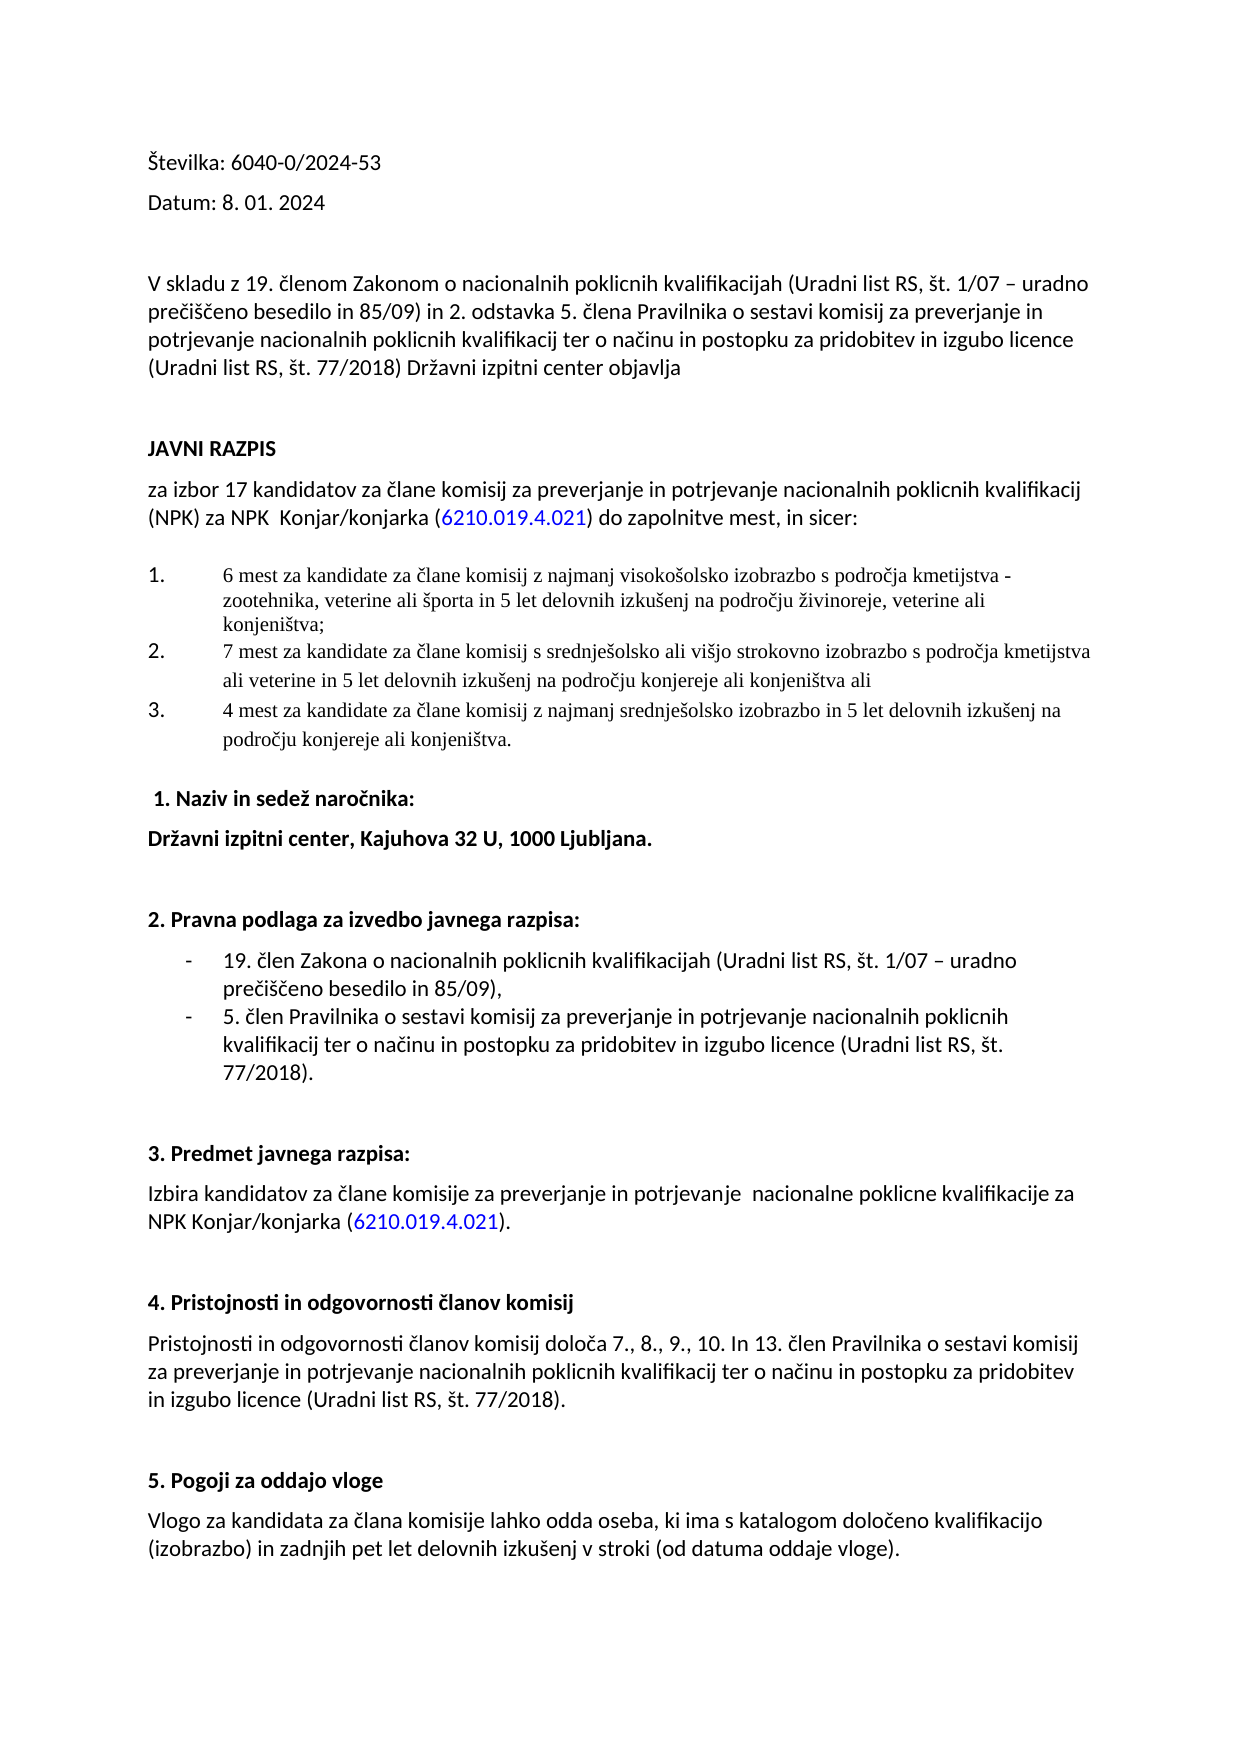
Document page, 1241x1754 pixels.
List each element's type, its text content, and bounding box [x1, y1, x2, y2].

list 4 mest za kandidate za člane komisij z najmanj srednješolsko izobrazbo in 5 let delovnih izkušenj na področju konjereje ali konjeništva. [148, 695, 1093, 751]
text 5. Pogoji za oddajo vloge [148, 1466, 1093, 1494]
list 19. člen Zakona o nacionalnih poklicnih kvalifikacijah (Uradni list RS, št. 1/07 – uradno prečiščeno besedilo in 85/09), [185, 946, 1093, 1002]
list 7 mest za kandidate za člane komisij s srednješolsko ali višjo strokovno izobrazbo s področja kmetijstva ali veterine in 5 let delovnih izkušenj na področju konjereje ali konjeništva ali [148, 636, 1093, 692]
text Državni izpitni center, Kajuhova 32 U, 1000 Ljubljana. [148, 824, 1093, 852]
text Datum: 8. 01. 2024 [148, 188, 1093, 216]
list 5. člen Pravilnika o sestavi komisij za preverjanje in potrjevanje nacionalnih poklicnih kvalifikacij ter o načinu in postopku za pridobitev in izgubo licence (Uradni list RS, št. 77/2018). [185, 1002, 1093, 1086]
text Izbira kandidatov za člane komisije za preverjanje in potrjevanje nacionalne poklicne kvalifikacije za NPK Konjar/konjarka (6210.019.4.021). [148, 1179, 1093, 1235]
text za izbor 17 kandidatov za člane komisij za preverjanje in potrjevanje nacionalnih poklicnih kvalifikacij (NPK) za NPK Konjar/konjarka (6210.019.4.021) do zapolnitve mest, in sicer: [148, 475, 1093, 531]
text Vlogo za kandidata za člana komisije lahko odda oseba, ki ima s katalogom določeno kvalifikacijo (izobrazbo) in zadnjih pet let delovnih izkušenj v stroki (od datuma oddaje vloge). [148, 1507, 1093, 1563]
text 3. Predmet javnega razpisa: [148, 1139, 1093, 1167]
text JAVNI RAZPIS [148, 434, 1093, 462]
text 4. Pristojnosti in odgovornosti članov komisij [148, 1288, 1093, 1316]
text V skladu z 19. členom Zakonom o nacionalnih poklicnih kvalifikacijah (Uradni list RS, št. 1/07 – uradno prečiščeno besedilo in 85/09) in 2. odstavka 5. člena Pravilnika o sestavi komisij za preverjanje in potrjevanje nacionalnih poklicnih kvalifikacij ter o načinu in postopku za pridobitev in izgubo licence (Uradni list RS, št. 77/2018) Državni izpitni center objavlja [148, 269, 1093, 381]
text Številka: 6040-0/2024-53 [148, 148, 1093, 176]
text 1. Naziv in sedež naročnika: [148, 784, 1093, 812]
text Pristojnosti in odgovornosti članov komisij določa 7., 8., 9., 10. In 13. člen Pravilnika o sestavi komisij za preverjanje in potrjevanje nacionalnih poklicnih kvalifikacij ter o načinu in postopku za pridobitev in izgubo licence (Uradni list RS, št. 77/2018). [148, 1329, 1093, 1413]
text 2. Pravna podlaga za izvedbo javnega razpisa: [148, 905, 1093, 933]
list 6 mest za kandidate za člane komisij z najmanj visokošolsko izobrazbo s področja kmetijstva - zootehnika, veterine ali športa in 5 let delovnih izkušenj na področju živinoreje, veterine ali konjeništva; [148, 560, 1093, 636]
